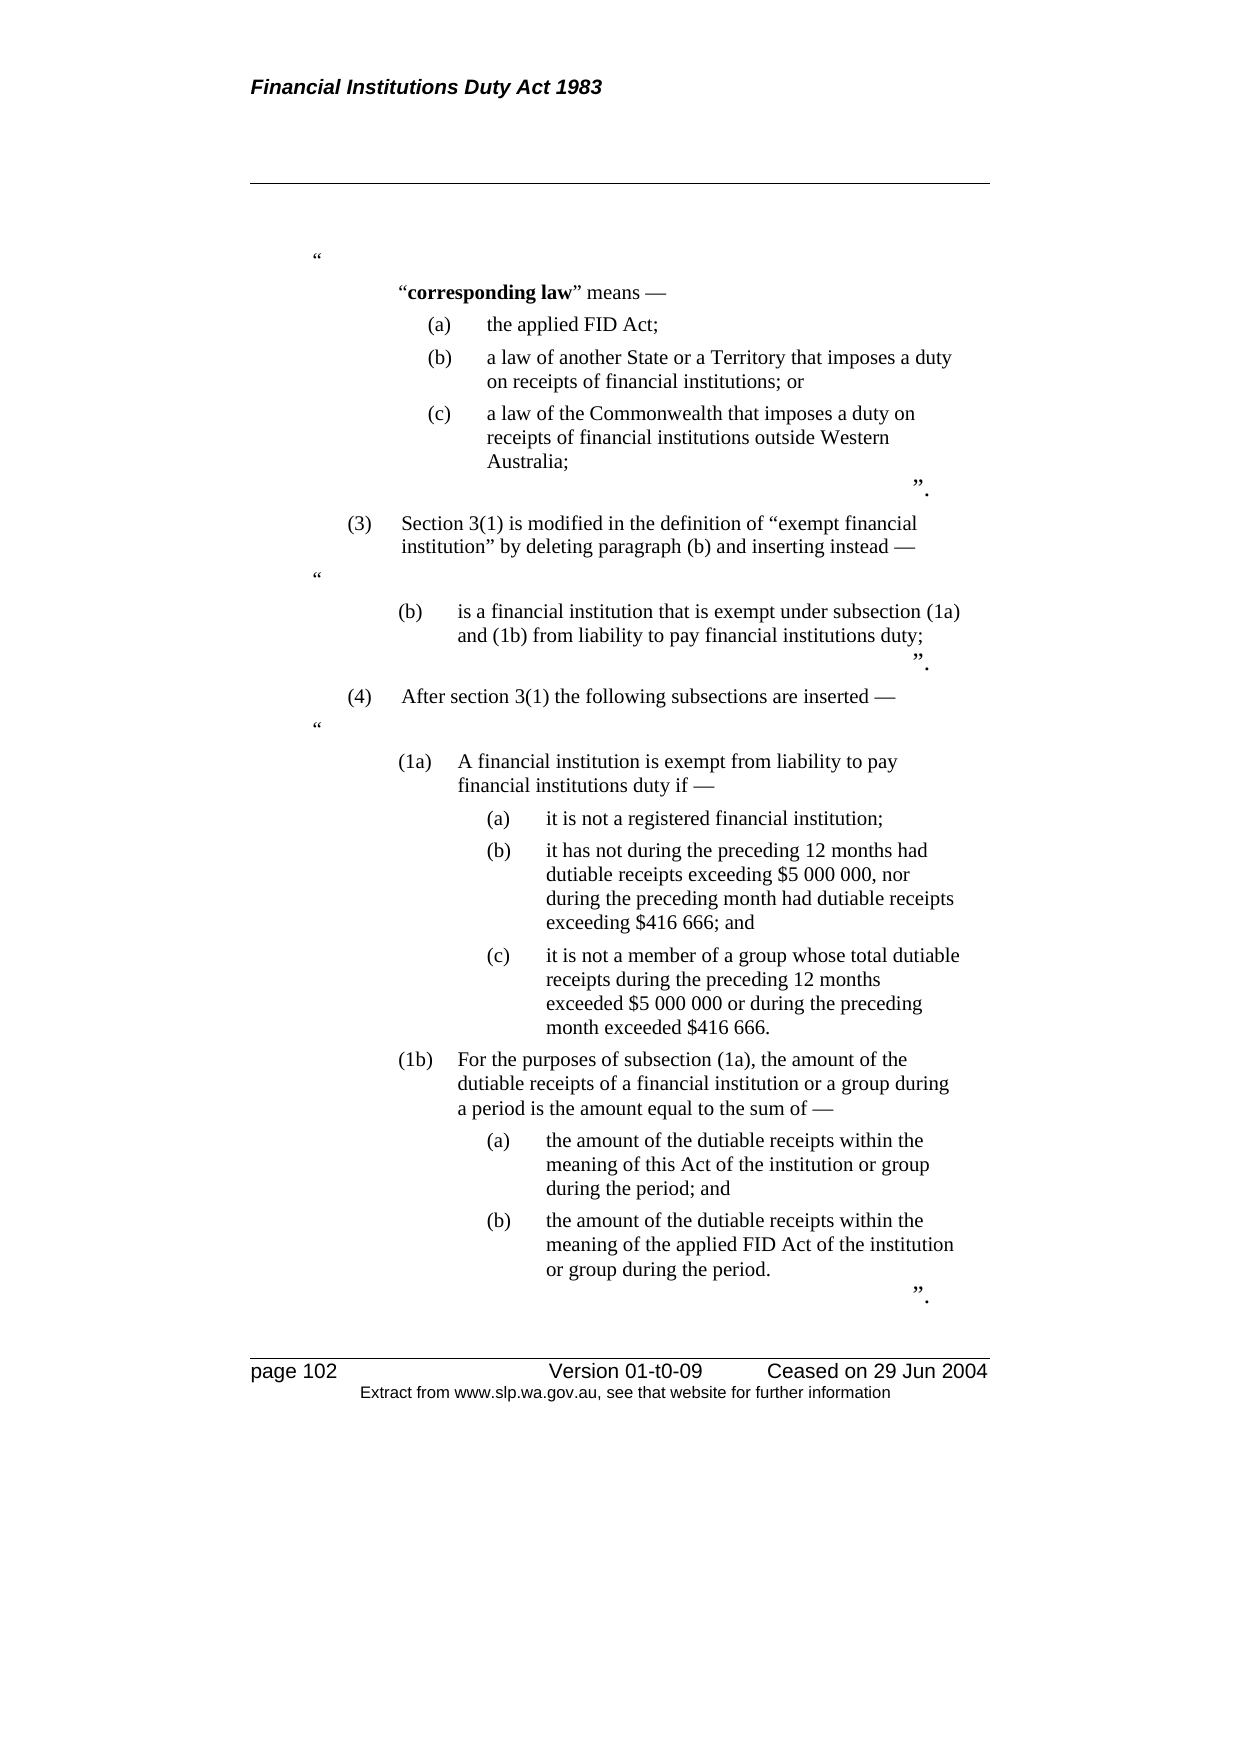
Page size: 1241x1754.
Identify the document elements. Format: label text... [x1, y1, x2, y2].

text ”. [250, 647, 930, 676]
text (3) Section 3(1) is modified in the definition of “exempt financial institution” by deleting paragraph (b) and inserting instead — [312, 510, 960, 558]
text (1a) A financial institution is exempt from liability to pay financial institutions duty if — [309, 749, 960, 797]
text “ [312, 247, 960, 272]
text “corresponding law” means — [309, 280, 960, 304]
text (4) After section 3(1) the following subsections are inserted — [312, 684, 960, 708]
text (a) the applied FID Act; [309, 312, 960, 336]
text (1b) For the purposes of subsection (1a), the amount of the dutiable receipts of a financial institution or a group during a period is the amount equal to the sum of — [309, 1047, 960, 1119]
text (c) it is not a member of a group whose total dutiable receipts during the preceding 12 months exceeded $5 000 000 or during the preceding month exceeded $416 666. [309, 943, 960, 1039]
text “ [312, 567, 960, 591]
text (b) a law of another State or a Territory that imposes a duty on receipts of financial institutions; or [309, 345, 960, 393]
text (b) the amount of the dutiable receipts within the meaning of the applied FID Act of the institution or group during the period. [309, 1208, 960, 1281]
text (b) it has not during the preceding 12 months had dutiable receipts exceeding $5 000 000, nor during the preceding month had dutiable receipts exceeding $416 666; and [309, 838, 960, 934]
text ”. [250, 1281, 930, 1309]
text (a) it is not a registered financial institution; [309, 806, 960, 830]
text “ [312, 717, 960, 741]
text (a) the amount of the dutiable receipts within the meaning of this Act of the institution or group during the period; and [309, 1128, 960, 1200]
text ”. [250, 473, 930, 502]
text (b) is a financial institution that is exempt under subsection (1a) and (1b) from liability to pay financial institutions duty; [309, 599, 960, 647]
text (c) a law of the Commonwealth that imposes a duty on receipts of financial institutions outside Western Australia; [309, 401, 960, 473]
